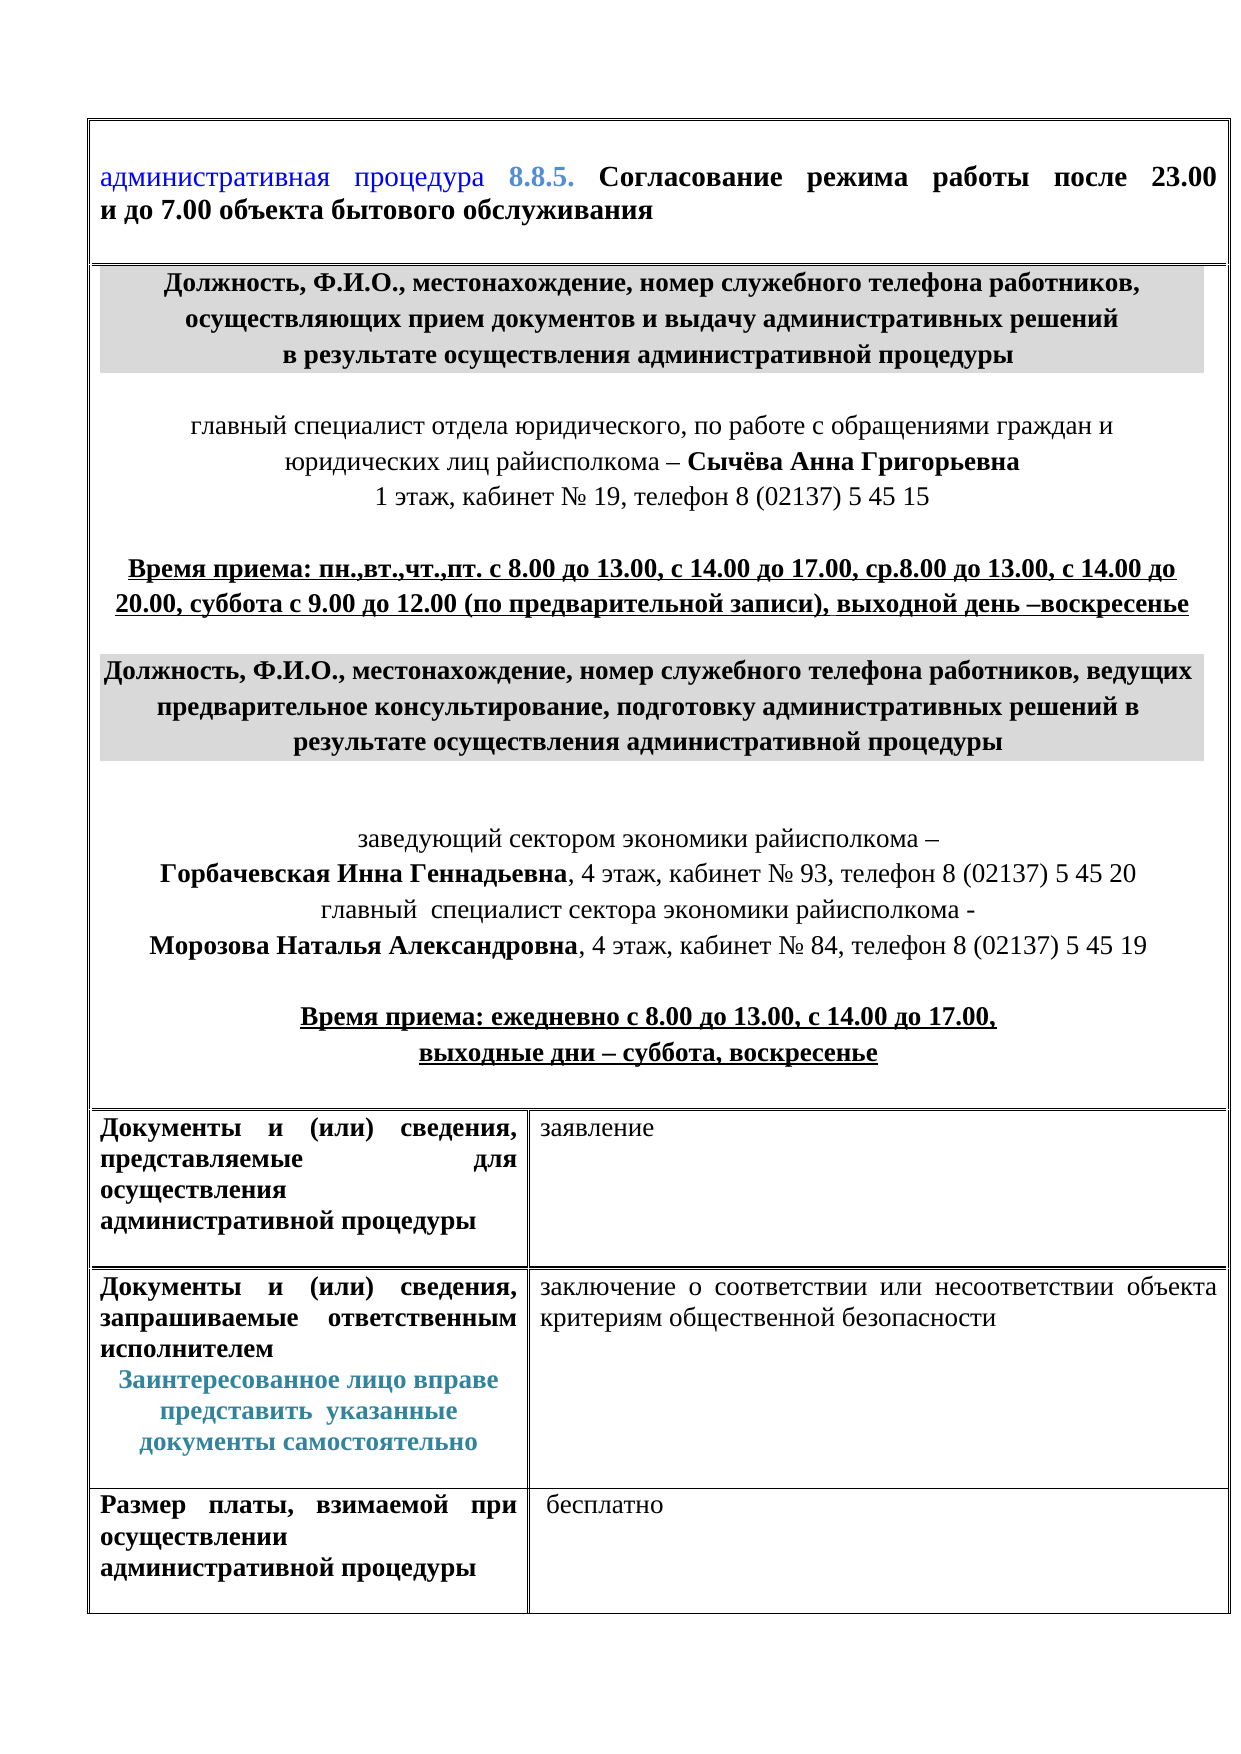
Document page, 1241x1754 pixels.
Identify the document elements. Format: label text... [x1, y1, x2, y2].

table_header административная процедура 8.8.5. Согласование режима работы после 23.00 и до 7.00 объекта бытового обслуживания [90, 121, 1228, 263]
table_cell Документы и (или) сведения, запрашиваемые ответственным исполнителем Заинтересованное лицо вправе представить указанные документы самостоятельно [90, 1266, 527, 1488]
table_cell Размер платы, взимаемой при осуществлении административной процедуры [90, 1489, 527, 1613]
table_cell заключение о соответствии или несоответствии объекта критериям общественной безопасности [530, 1266, 1228, 1488]
table_cell бесплатно [530, 1489, 1228, 1613]
table_cell Документы и (или) сведения, представляемые для осуществления административной процедуры [90, 1108, 527, 1266]
table_cell [89, 263, 1229, 1108]
table_cell заявление [530, 1108, 1228, 1266]
